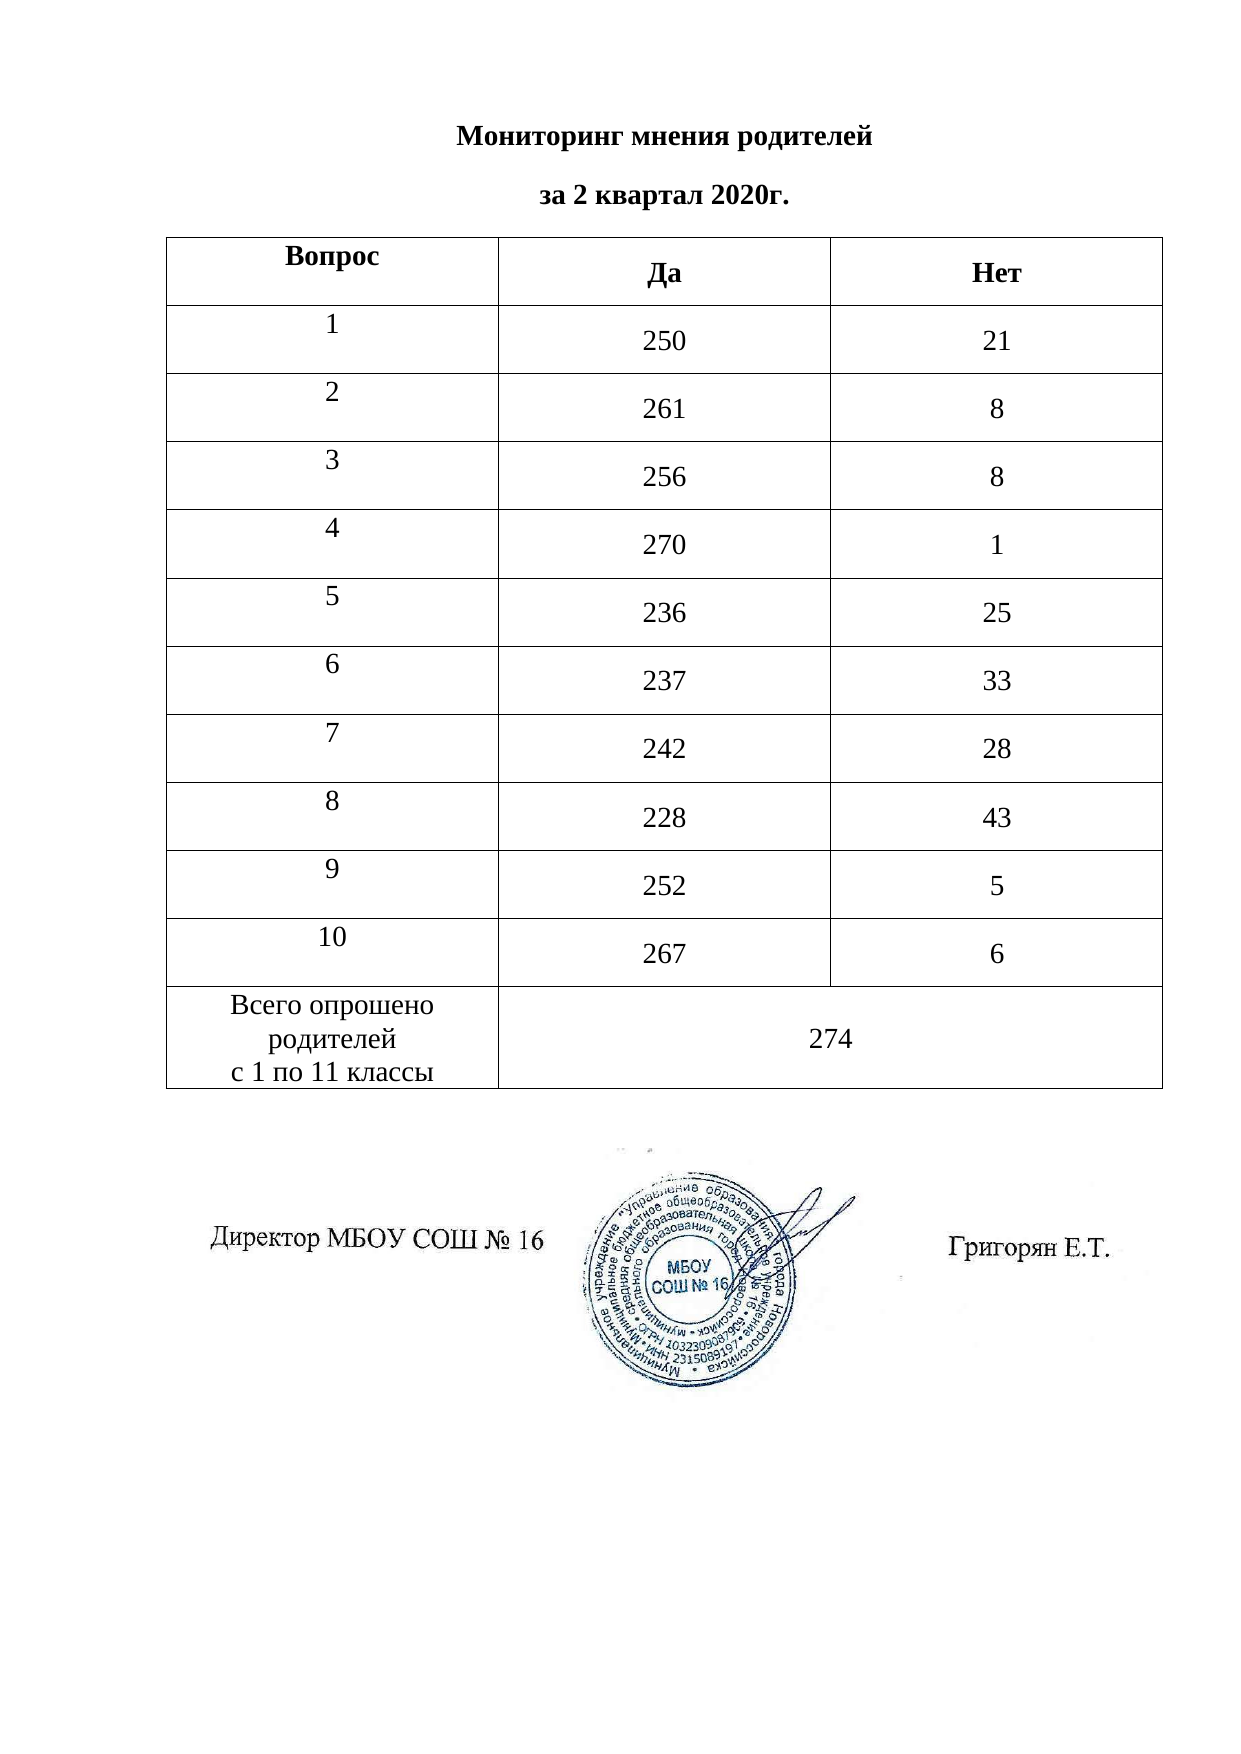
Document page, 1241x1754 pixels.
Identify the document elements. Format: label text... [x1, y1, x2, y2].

picture [177, 1148, 1152, 1403]
table_cell 5 [831, 851, 1162, 918]
table_cell 261 [499, 374, 830, 441]
table_cell 2 [167, 374, 498, 441]
table_cell 21 [831, 306, 1162, 373]
text за 2 квартал 2020г. [177, 177, 1152, 211]
table_cell 9 [167, 851, 498, 918]
table_header Да [499, 238, 830, 305]
table_cell 6 [167, 647, 498, 714]
table_header Вопрос [167, 238, 498, 305]
table_cell 5 [167, 579, 498, 646]
table_cell 4 [167, 510, 498, 577]
table_cell 33 [831, 647, 1162, 714]
table_cell 25 [831, 579, 1162, 646]
table_cell 1 [831, 510, 1162, 577]
table_cell 28 [831, 715, 1162, 782]
table_cell 10 [167, 919, 498, 986]
table_cell 228 [499, 783, 830, 850]
table_cell Всего опрошено родителей с 1 по 11 классы [167, 987, 498, 1088]
table_cell 1 [167, 306, 498, 373]
table_cell 267 [499, 919, 830, 986]
table_cell 8 [831, 374, 1162, 441]
table_cell 8 [167, 783, 498, 850]
table_cell 256 [499, 442, 830, 509]
table_cell 270 [499, 510, 830, 577]
table_cell 236 [499, 579, 830, 646]
table_cell 43 [831, 783, 1162, 850]
table_cell 6 [831, 919, 1162, 986]
table_header Нет [831, 238, 1162, 305]
table_cell 274 [499, 987, 1162, 1088]
table_cell 250 [499, 306, 830, 373]
text Мониторинг мнения родителей [177, 118, 1152, 152]
table_cell 252 [499, 851, 830, 918]
table_cell 3 [167, 442, 498, 509]
table_cell 8 [831, 442, 1162, 509]
table_cell 7 [167, 715, 498, 782]
table_cell 237 [499, 647, 830, 714]
table_cell 242 [499, 715, 830, 782]
